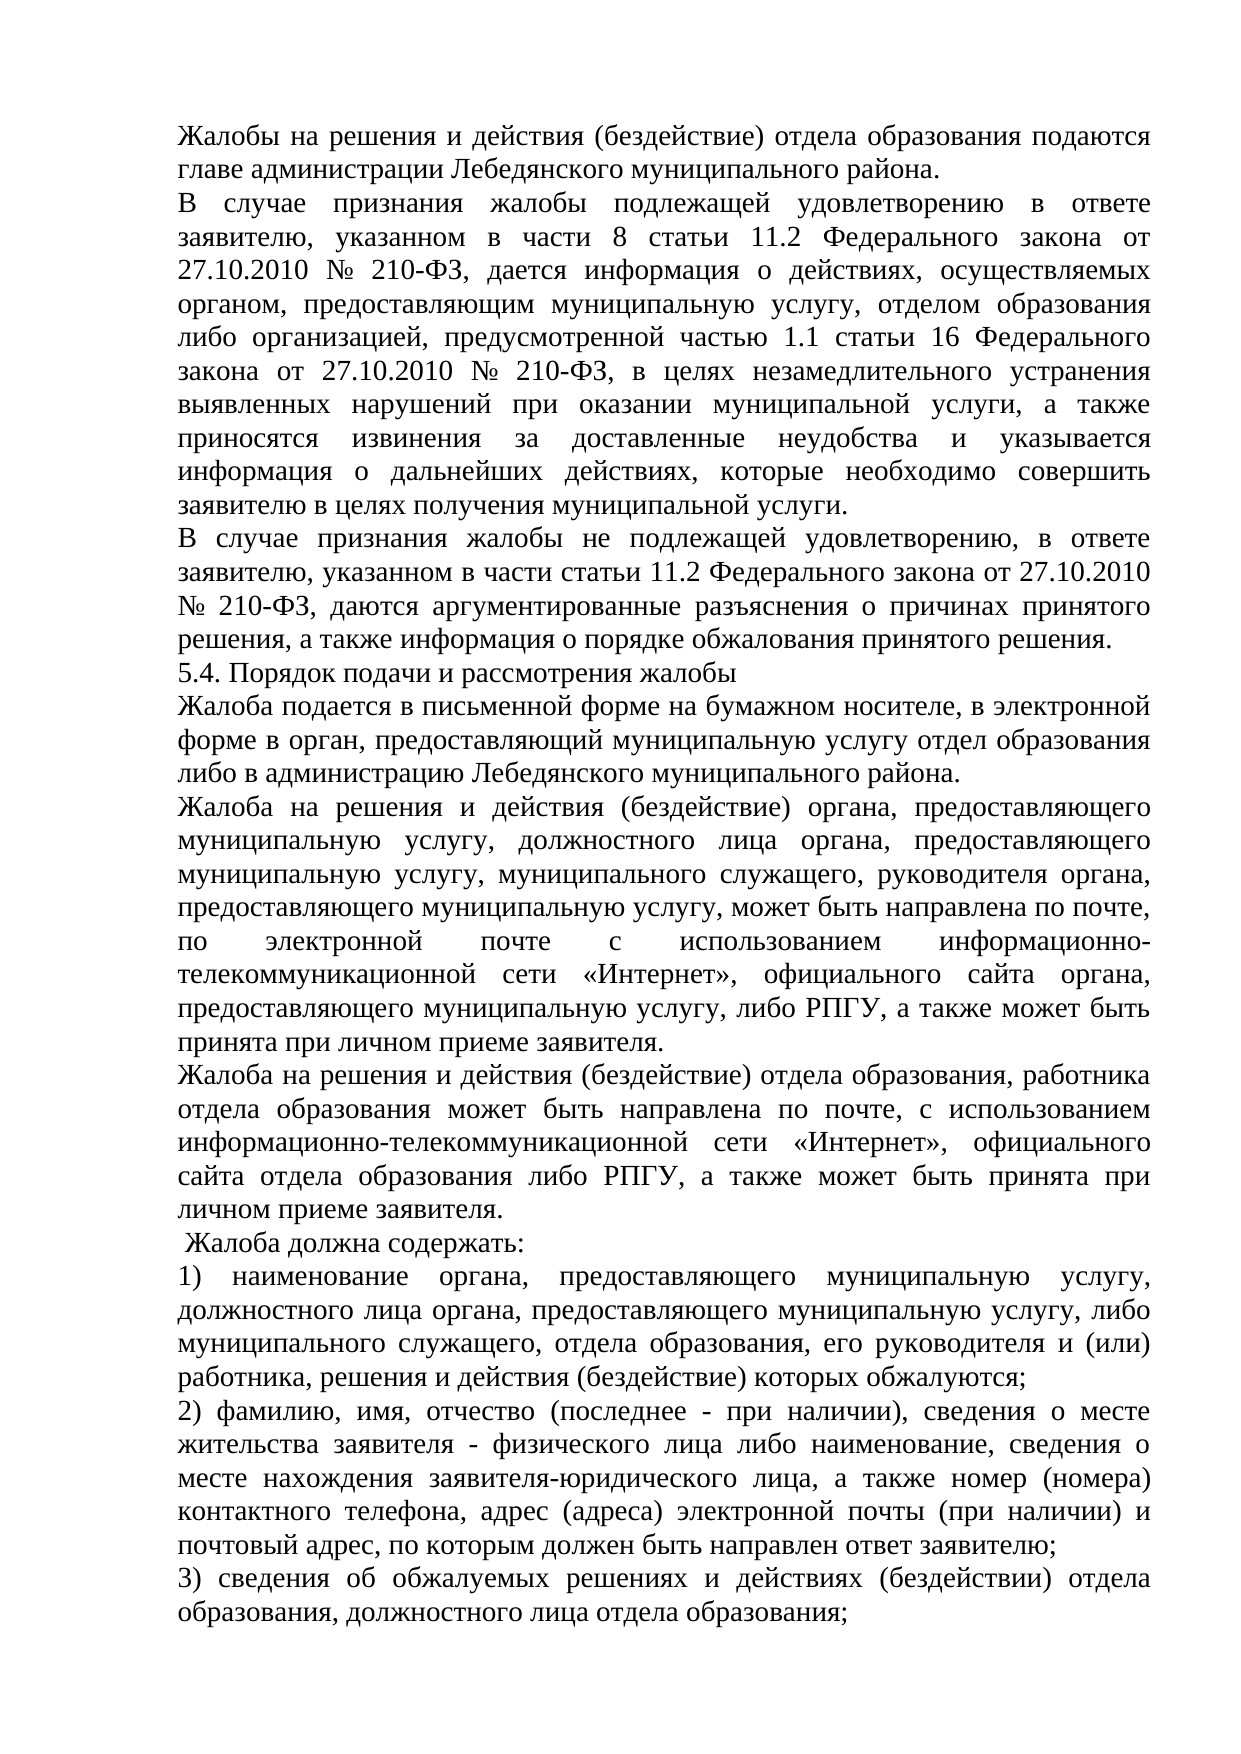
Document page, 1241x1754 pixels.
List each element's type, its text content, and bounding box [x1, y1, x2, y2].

list 2) фамилию, имя, отчество (последнее - при наличии), сведения о месте жительства заявителя - физического лица либо наименование, сведения о месте нахождения заявителя-юридического лица, а также номер (номера) контактного телефона, адрес (адреса) электронной почты (при наличии) и почтовый адрес, по которым должен быть направлен ответ заявителю; [177, 1393, 1152, 1560]
list В случае признания жалобы подлежащей удовлетворению в ответе заявителю, указанном в части 8 статьи 11.2 Федерального закона от 27.10.2010 № 210-ФЗ, дается информация о действиях, осуществляемых органом, предоставляющим муниципальную услугу, отделом образования либо организацией, предусмотренной частью 1.1 статьи 16 Федерального закона от 27.10.2010 № 210-ФЗ, в целях незамедлительного устранения выявленных нарушений при оказании муниципальной услуги, а также приносятся извинения за доставленные неудобства и указывается информация о дальнейших действиях, которые необходимо совершить заявителю в целях получения муниципальной услуги. [177, 185, 1152, 521]
list Жалоба должна содержать: [177, 1225, 1152, 1258]
list Жалоба подается в письменной форме на бумажном носителе, в электронной форме в орган, предоставляющий муниципальную услугу отдел образования либо в администрацию Лебедянского муниципального района. [177, 688, 1152, 789]
list 3) сведения об обжалуемых решениях и действиях (бездействии) отдела образования, должностного лица отдела образования; [177, 1560, 1152, 1627]
list Жалобы на решения и действия (бездействие) отдела образования подаются главе администрации Лебедянского муниципального района. [177, 118, 1152, 185]
list Жалоба на решения и действия (бездействие) органа, предоставляющего муниципальную услугу, должностного лица органа, предоставляющего муниципальную услугу, муниципального служащего, руководителя органа, предоставляющего муниципальную услугу, может быть направлена по почте, по электронной почте с использованием информационно-телекоммуникационной сети «Интернет», официального сайта органа, предоставляющего муниципальную услугу, либо РПГУ, а также может быть принята при личном приеме заявителя. [177, 789, 1152, 1057]
list В случае признания жалобы не подлежащей удовлетворению, в ответе заявителю, указанном в части статьи 11.2 Федерального закона от 27.10.2010 № 210-ФЗ, даются аргументированные разъяснения о причинах принятого решения, а также информация о порядке обжалования принятого решения. [177, 521, 1152, 655]
list 1) наименование органа, предоставляющего муниципальную услугу, должностного лица органа, предоставляющего муниципальную услугу, либо муниципального служащего, отдела образования, его руководителя и (или) работника, решения и действия (бездействие) которых обжалуются; [177, 1258, 1152, 1393]
list Жалоба на решения и действия (бездействие) отдела образования, работника отдела образования может быть направлена по почте, с использованием информационно-телекоммуникационной сети «Интернет», официального сайта отдела образования либо РПГУ, а также может быть принята при личном приеме заявителя. [177, 1057, 1152, 1225]
list 5.4. Порядок подачи и рассмотрения жалобы [177, 655, 1152, 688]
